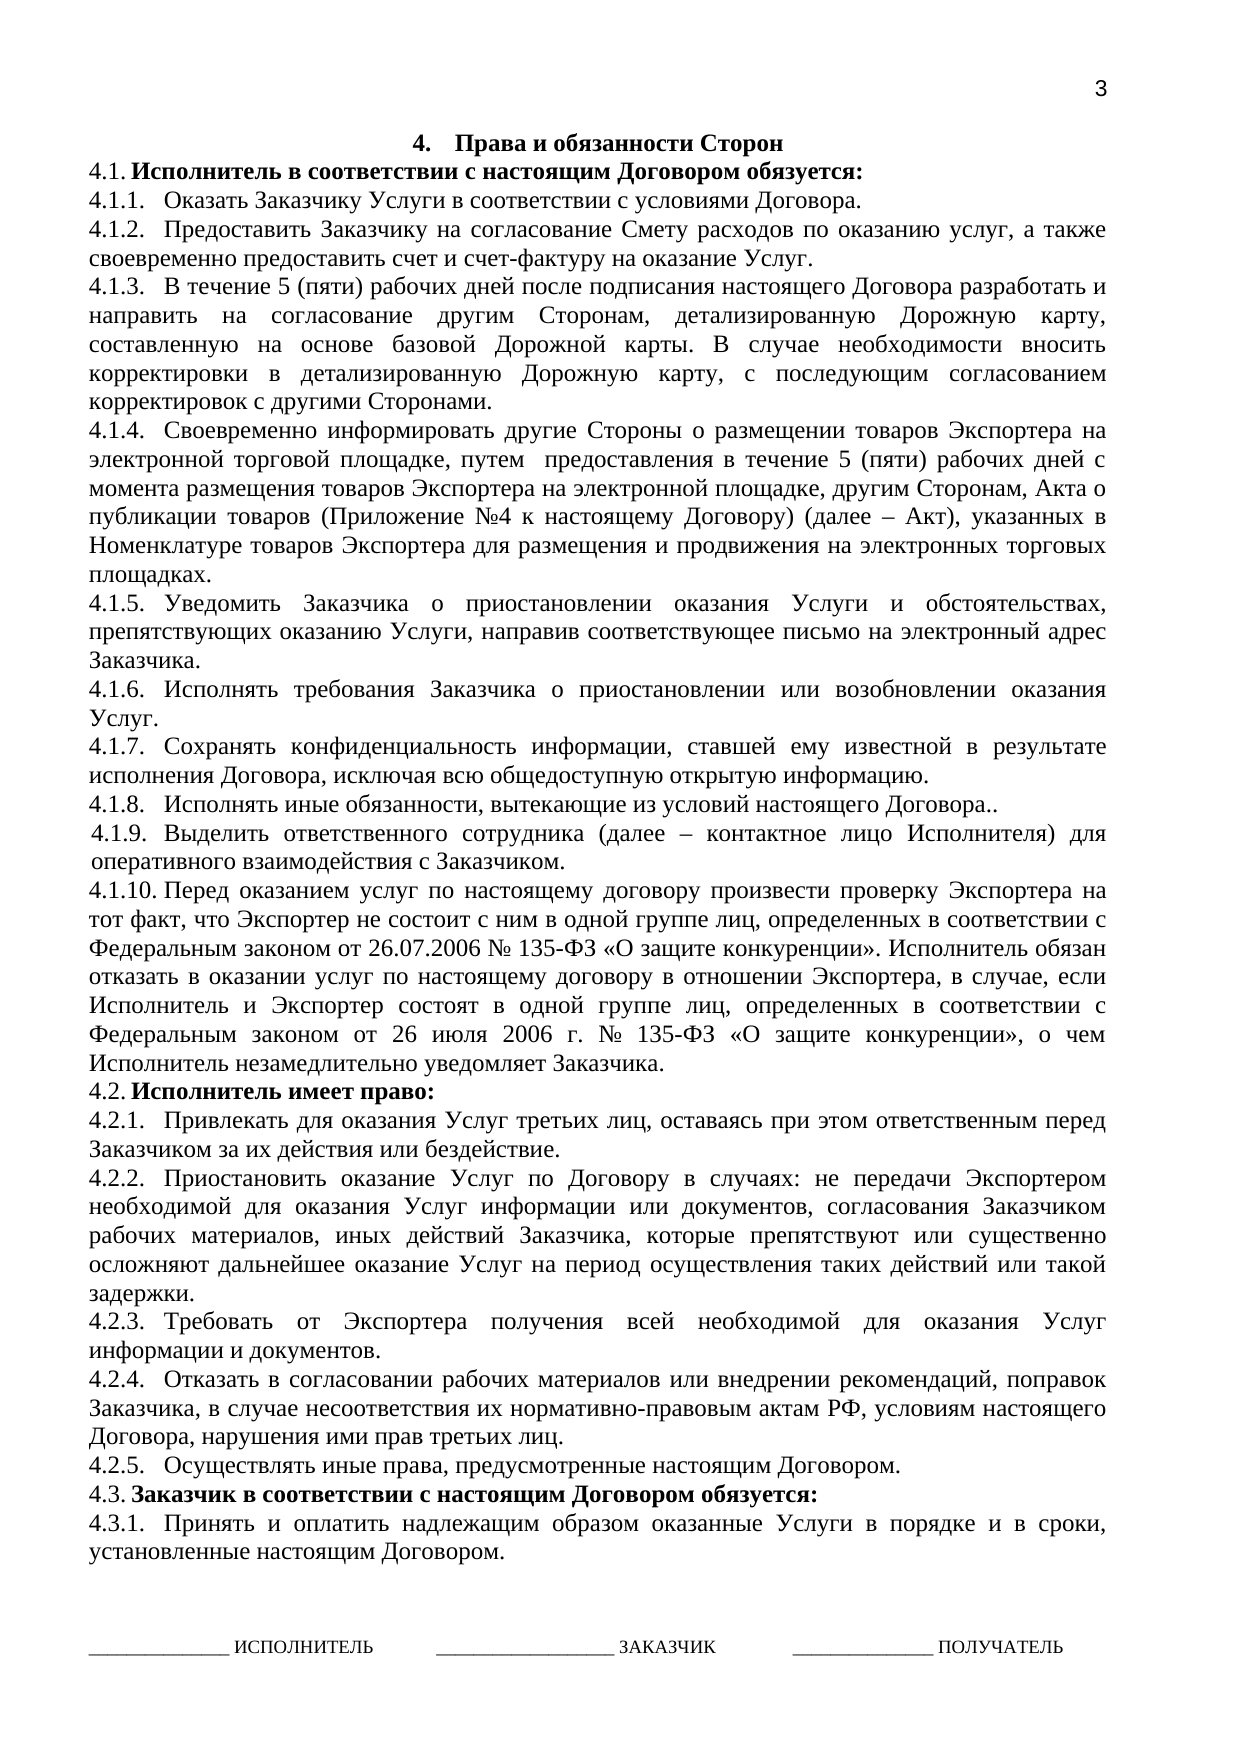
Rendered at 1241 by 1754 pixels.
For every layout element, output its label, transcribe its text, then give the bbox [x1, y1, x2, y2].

list Права и обязанности Сторон [89, 128, 1107, 156]
list Исполнитель в соответствии с настоящим Договором обязуется: [89, 156, 1107, 185]
list Исполнитель имеет право: [89, 1076, 1107, 1105]
list Принять и оплатить надлежащим образом оказанные Услуги в порядке и в сроки, установленные настоящим Договором. [89, 1508, 1107, 1565]
list Перед оказанием услуг по настоящему договору произвести проверку Экспортера на тот факт, что Экспортер не состоит с ним в одной группе лиц, определенных в соответствии с Федеральным законом от 26.07.2006 № 135-ФЗ «О защите конкуренции». Исполнитель обязан отказать в оказании услуг по настоящему договору в отношении Экспортера, в случае, если Исполнитель и Экспортер состоят в одной группе лиц, определенных в соответствии с Федеральным законом от 26 июля 2006 г. № 135-ФЗ «О защите конкуренции», о чем Исполнитель незамедлительно уведомляет Заказчика. [89, 875, 1107, 1076]
list Исполнять требования Заказчика о приостановлении или возобновлении оказания Услуг. [89, 674, 1107, 731]
list Сохранять конфиденциальность информации, ставшей ему известной в результате исполнения Договора, исключая всю общедоступную открытую информацию. [89, 731, 1107, 789]
list Предоставить Заказчику на согласование Смету расходов по оказанию услуг, а также своевременно предоставить счет и счет-фактуру на оказание Услуг. [89, 214, 1107, 271]
list Привлекать для оказания Услуг третьих лиц, оставаясь при этом ответственным перед Заказчиком за их действия или бездействие. [89, 1105, 1107, 1163]
list В течение 5 (пяти) рабочих дней после подписания настоящего Договора разработать и направить на согласование другим Сторонам, детализированную Дорожную карту, составленную на основе базовой Дорожной карты. В случае необходимости вносить корректировки в детализированную Дорожную карту, с последующим согласованием корректировок с другими Сторонами. [89, 271, 1107, 415]
list Уведомить Заказчика о приостановлении оказания Услуги и обстоятельствах, препятствующих оказанию Услуги, направив соответствующее письмо на электронный адрес Заказчика. [89, 588, 1107, 674]
list Приостановить оказание Услуг по Договору в случаях: не передачи Экспортером необходимой для оказания Услуг информации или документов, согласования Заказчиком рабочих материалов, иных действий Заказчика, которые препятствуют или существенно осложняют дальнейшее оказание Услуг на период осуществления таких действий или такой задержки. [89, 1163, 1107, 1306]
list Выделить ответственного сотрудника (далее – контактное лицо Исполнителя) для оперативного взаимодействия с Заказчиком. [91, 818, 1107, 875]
list Своевременно информировать другие Стороны о размещении товаров Экспортера на электронной торговой площадке, путем предоставления в течение 5 (пяти) рабочих дней с момента размещения товаров Экспортера на электронной площадке, другим Сторонам, Акта о публикации товаров (Приложение №4 к настоящему Договору) (далее – Акт), указанных в Номенклатуре товаров Экспортера для размещения и продвижения на электронных торговых площадках. [89, 415, 1107, 588]
list Отказать в согласовании рабочих материалов или внедрении рекомендаций, поправок Заказчика, в случае несоответствия их нормативно-правовым актам РФ, условиям настоящего Договора, нарушения ими прав третьих лиц. [89, 1364, 1107, 1450]
list Требовать от Экспортера получения всей необходимой для оказания Услуг информации и документов. [89, 1306, 1107, 1364]
list Заказчик в соответствии с настоящим Договором обязуется: [89, 1479, 1107, 1508]
list Осуществлять иные права, предусмотренные настоящим Договором. [89, 1450, 1107, 1479]
list Исполнять иные обязанности, вытекающие из условий настоящего Договора.. [89, 789, 1107, 818]
list Оказать Заказчику Услуги в соответствии с условиями Договора. [89, 185, 1107, 214]
